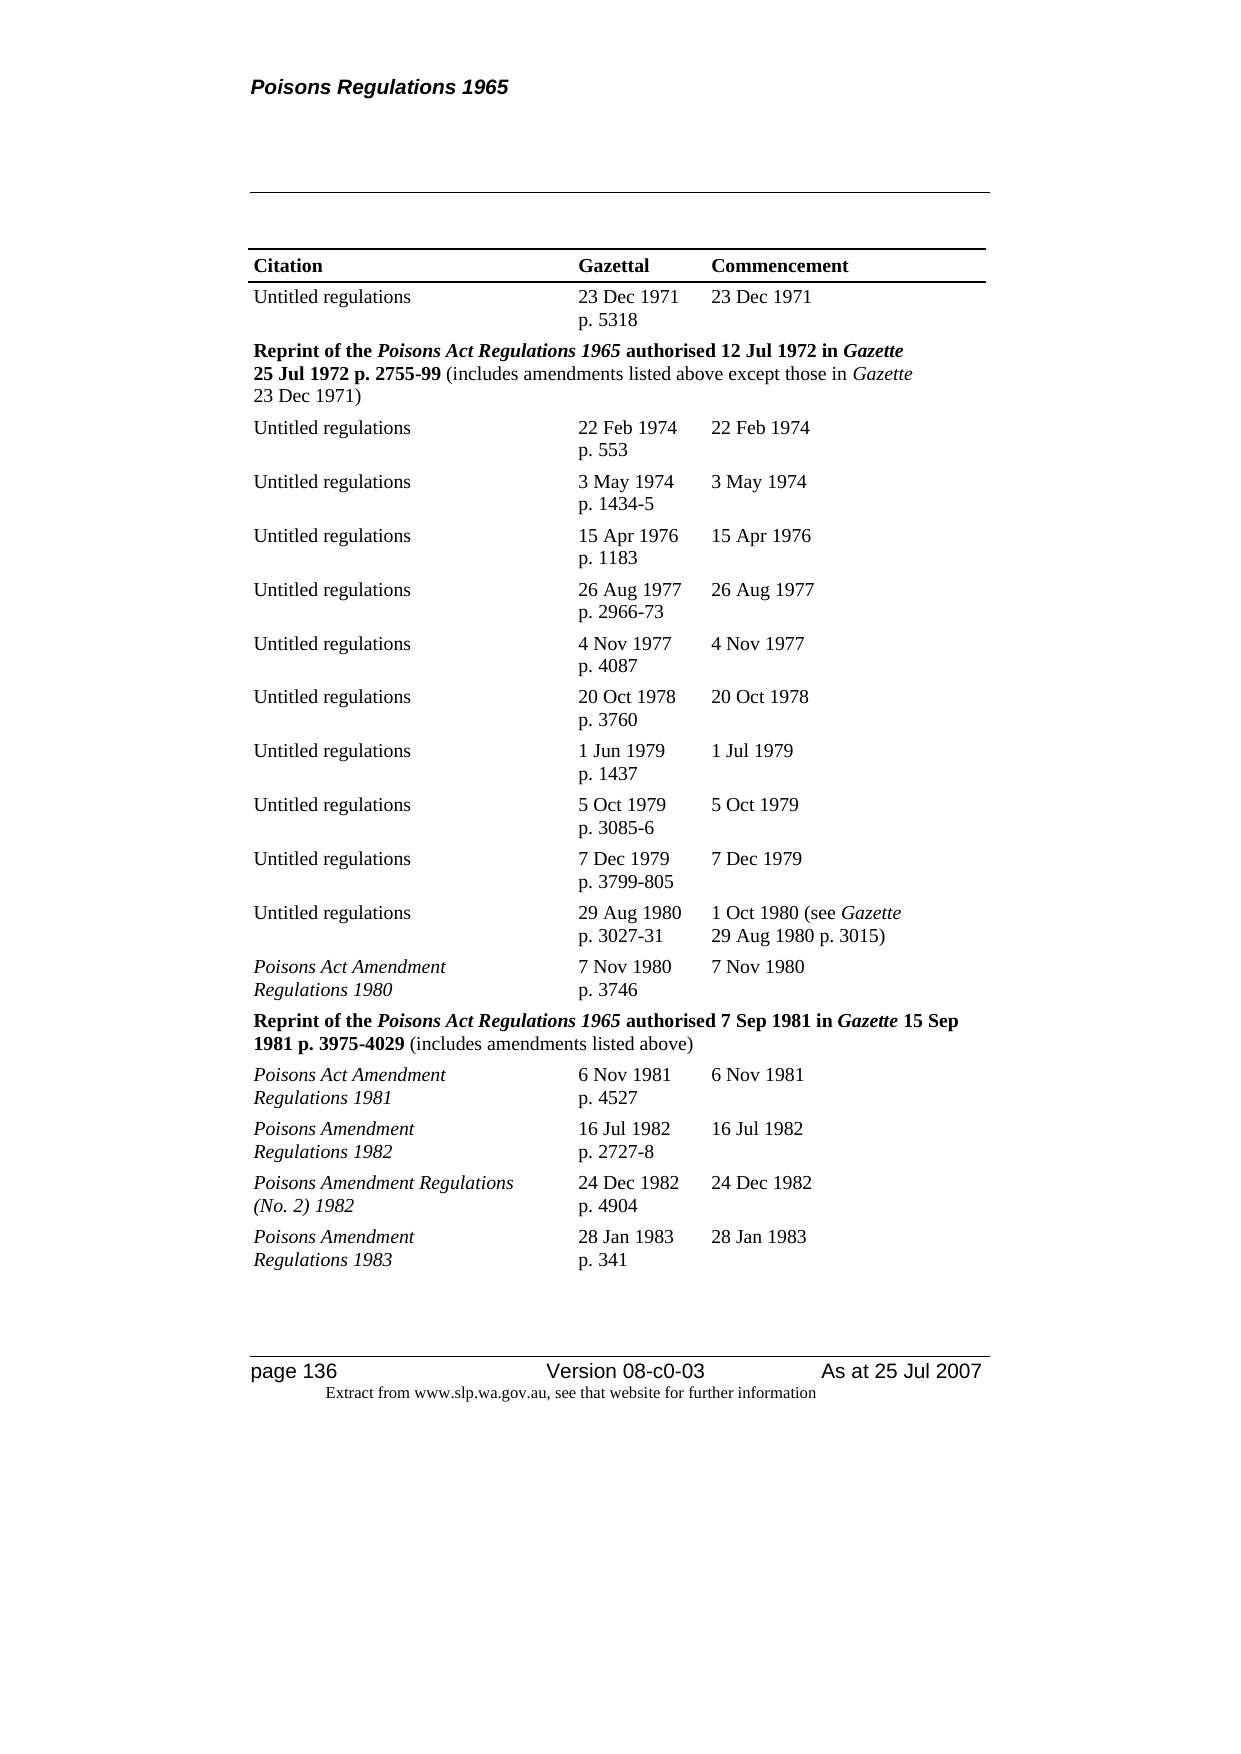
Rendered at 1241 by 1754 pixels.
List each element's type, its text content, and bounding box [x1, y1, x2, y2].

table_cell 15 Apr 1976 p. 1183 [572, 519, 705, 573]
table_header Citation [248, 250, 572, 281]
table_cell 24 Dec 1982 p. 4904 [572, 1167, 705, 1221]
table_cell 7 Dec 1979 [705, 843, 986, 897]
table_cell 7 Nov 1980 [705, 951, 986, 1005]
table_cell Untitled regulations [248, 897, 572, 951]
table_cell 4 Nov 1977 p. 4087 [572, 627, 705, 681]
table_cell 20 Oct 1978 [705, 681, 986, 735]
table_cell 28 Jan 1983 p. 341 [572, 1221, 705, 1275]
table_cell 22 Feb 1974 [705, 411, 986, 465]
table_cell 3 May 1974 [705, 465, 986, 519]
table_cell 23 Dec 1971 [705, 283, 986, 335]
table_cell Untitled regulations [248, 465, 572, 519]
table_cell 6 Nov 1981 [705, 1059, 986, 1113]
table_header Gazettal [572, 250, 705, 281]
table_cell 5 Oct 1979 [705, 789, 986, 843]
table_cell 20 Oct 1978 p. 3760 [572, 681, 705, 735]
table_cell Poisons Amendment Regulations 1982 [248, 1113, 572, 1167]
table_cell 16 Jul 1982 [705, 1113, 986, 1167]
table_cell Untitled regulations [248, 843, 572, 897]
table_cell 22 Feb 1974 p. 553 [572, 411, 705, 465]
table_cell 28 Jan 1983 [705, 1221, 986, 1275]
table_cell Untitled regulations [248, 627, 572, 681]
table_cell 7 Nov 1980 p. 3746 [572, 951, 705, 1005]
table_cell Poisons Act Amendment Regulations 1980 [248, 951, 572, 1005]
table_cell Poisons Act Amendment Regulations 1981 [248, 1059, 572, 1113]
table_cell Untitled regulations [248, 283, 572, 335]
table_cell Untitled regulations [248, 411, 572, 465]
table_cell 1 Oct 1980 (see Gazette 29 Aug 1980 p. 3015) [705, 897, 986, 951]
table_cell Reprint of the Poisons Act Regulations 1965 authorised 7 Sep 1981 in Gazette 15 Sep 1981 p. 3975-4029 (includes amendments listed above) [248, 1005, 986, 1059]
table_cell Poisons Amendment Regulations 1983 [248, 1221, 572, 1275]
table_cell Reprint of the Poisons Act Regulations 1965 authorised 12 Jul 1972 in Gazette 25 Jul 1972 p. 2755-99 (includes amendments listed above except those in Gazette 23 Dec 1971) [248, 335, 986, 411]
table_cell 15 Apr 1976 [705, 519, 986, 573]
table_header Commencement [705, 250, 986, 281]
table_cell 26 Aug 1977 [705, 573, 986, 627]
table_cell 7 Dec 1979 p. 3799-805 [572, 843, 705, 897]
table_cell 16 Jul 1982 p. 2727-8 [572, 1113, 705, 1167]
table_cell 1 Jul 1979 [705, 735, 986, 789]
table_cell Untitled regulations [248, 789, 572, 843]
table_cell 5 Oct 1979 p. 3085-6 [572, 789, 705, 843]
table_cell Untitled regulations [248, 573, 572, 627]
table_cell Untitled regulations [248, 735, 572, 789]
table_cell Untitled regulations [248, 519, 572, 573]
table_cell 3 May 1974 p. 1434-5 [572, 465, 705, 519]
table_cell 1 Jun 1979 p. 1437 [572, 735, 705, 789]
table_cell 23 Dec 1971 p. 5318 [572, 283, 705, 335]
table_cell 4 Nov 1977 [705, 627, 986, 681]
table_cell 6 Nov 1981 p. 4527 [572, 1059, 705, 1113]
table_cell 26 Aug 1977 p. 2966-73 [572, 573, 705, 627]
table_cell 24 Dec 1982 [705, 1167, 986, 1221]
table_cell Untitled regulations [248, 681, 572, 735]
table_cell 29 Aug 1980 p. 3027-31 [572, 897, 705, 951]
table_cell Poisons Amendment Regulations (No. 2) 1982 [248, 1167, 572, 1221]
